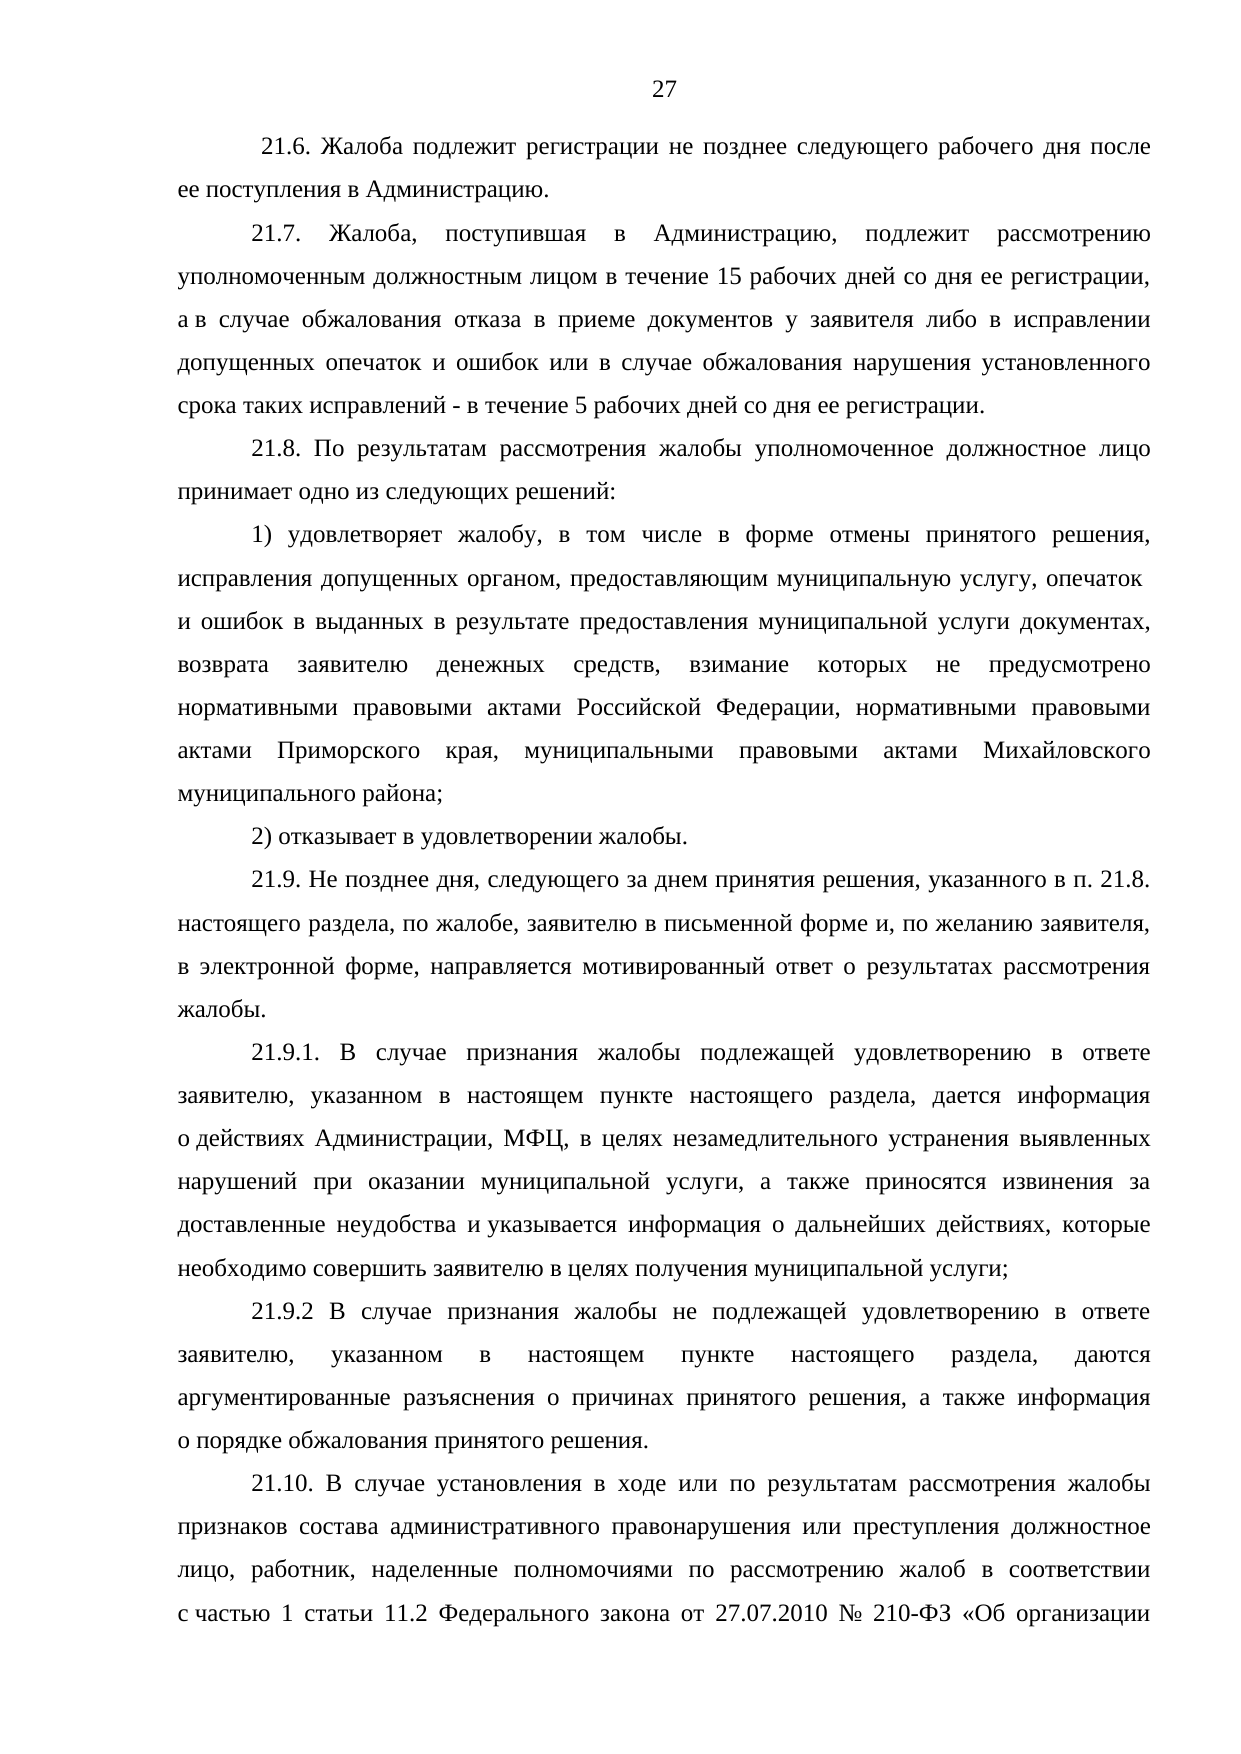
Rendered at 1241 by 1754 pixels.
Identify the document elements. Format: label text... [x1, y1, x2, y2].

text 21.6. Жалоба подлежит регистрации не позднее следующего рабочего дня после ее поступления в Администрацию. [177, 131, 1152, 203]
text 21.9.1. В случае признания жалобы подлежащей удовлетворению в ответе заявителю, указанном в настоящем пункте настоящего раздела, дается информация о действиях Администрации, МФЦ, в целях незамедлительного устранения выявленных нарушений при оказании муниципальной услуги, а также приносятся извинения за доставленные неудобства и указывается информация о дальнейших действиях, которые необходимо совершить заявителю в целях получения муниципальной услуги; [177, 1037, 1152, 1281]
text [177, 1468, 1152, 1626]
text 2) отказывает в удовлетворении жалобы. [177, 821, 1152, 850]
text 21.9.2 В случае признания жалобы не подлежащей удовлетворению в ответе заявителю, указанном в настоящем пункте настоящего раздела, даются аргументированные разъяснения о причинах принятого решения, а также информация о порядке обжалования принятого решения. [177, 1296, 1152, 1454]
text 21.8. По результатам рассмотрения жалобы уполномоченное должностное лицо принимает одно из следующих решений: [177, 433, 1152, 505]
text 21.9. Не позднее дня, следующего за днем принятия решения, указанного в п. 21.8. настоящего раздела, по жалобе, заявителю в письменной форме и, по желанию заявителя, в электронной форме, направляется мотивированный ответ о результатах рассмотрения жалобы. [177, 864, 1152, 1023]
text 1) удовлетворяет жалобу, в том числе в форме отмены принятого решения, исправления допущенных органом, предоставляющим муниципальную услугу, опечаток и ошибок в выданных в результате предоставления муниципальной услуги документах, возврата заявителю денежных средств, взимание которых не предусмотрено нормативными правовыми актами Российской Федерации, нормативными правовыми актами Приморского края, муниципальными правовыми актами Михайловского муниципального района; [177, 519, 1152, 807]
text 21.7. Жалоба, поступившая в Администрацию, подлежит рассмотрению уполномоченным должностным лицом в течение 15 рабочих дней со дня ее регистрации, а в случае обжалования отказа в приеме документов у заявителя либо в исправлении допущенных опечаток и ошибок или в случае обжалования нарушения установленного срока таких исправлений - в течение 5 рабочих дней со дня ее регистрации. [177, 218, 1152, 419]
